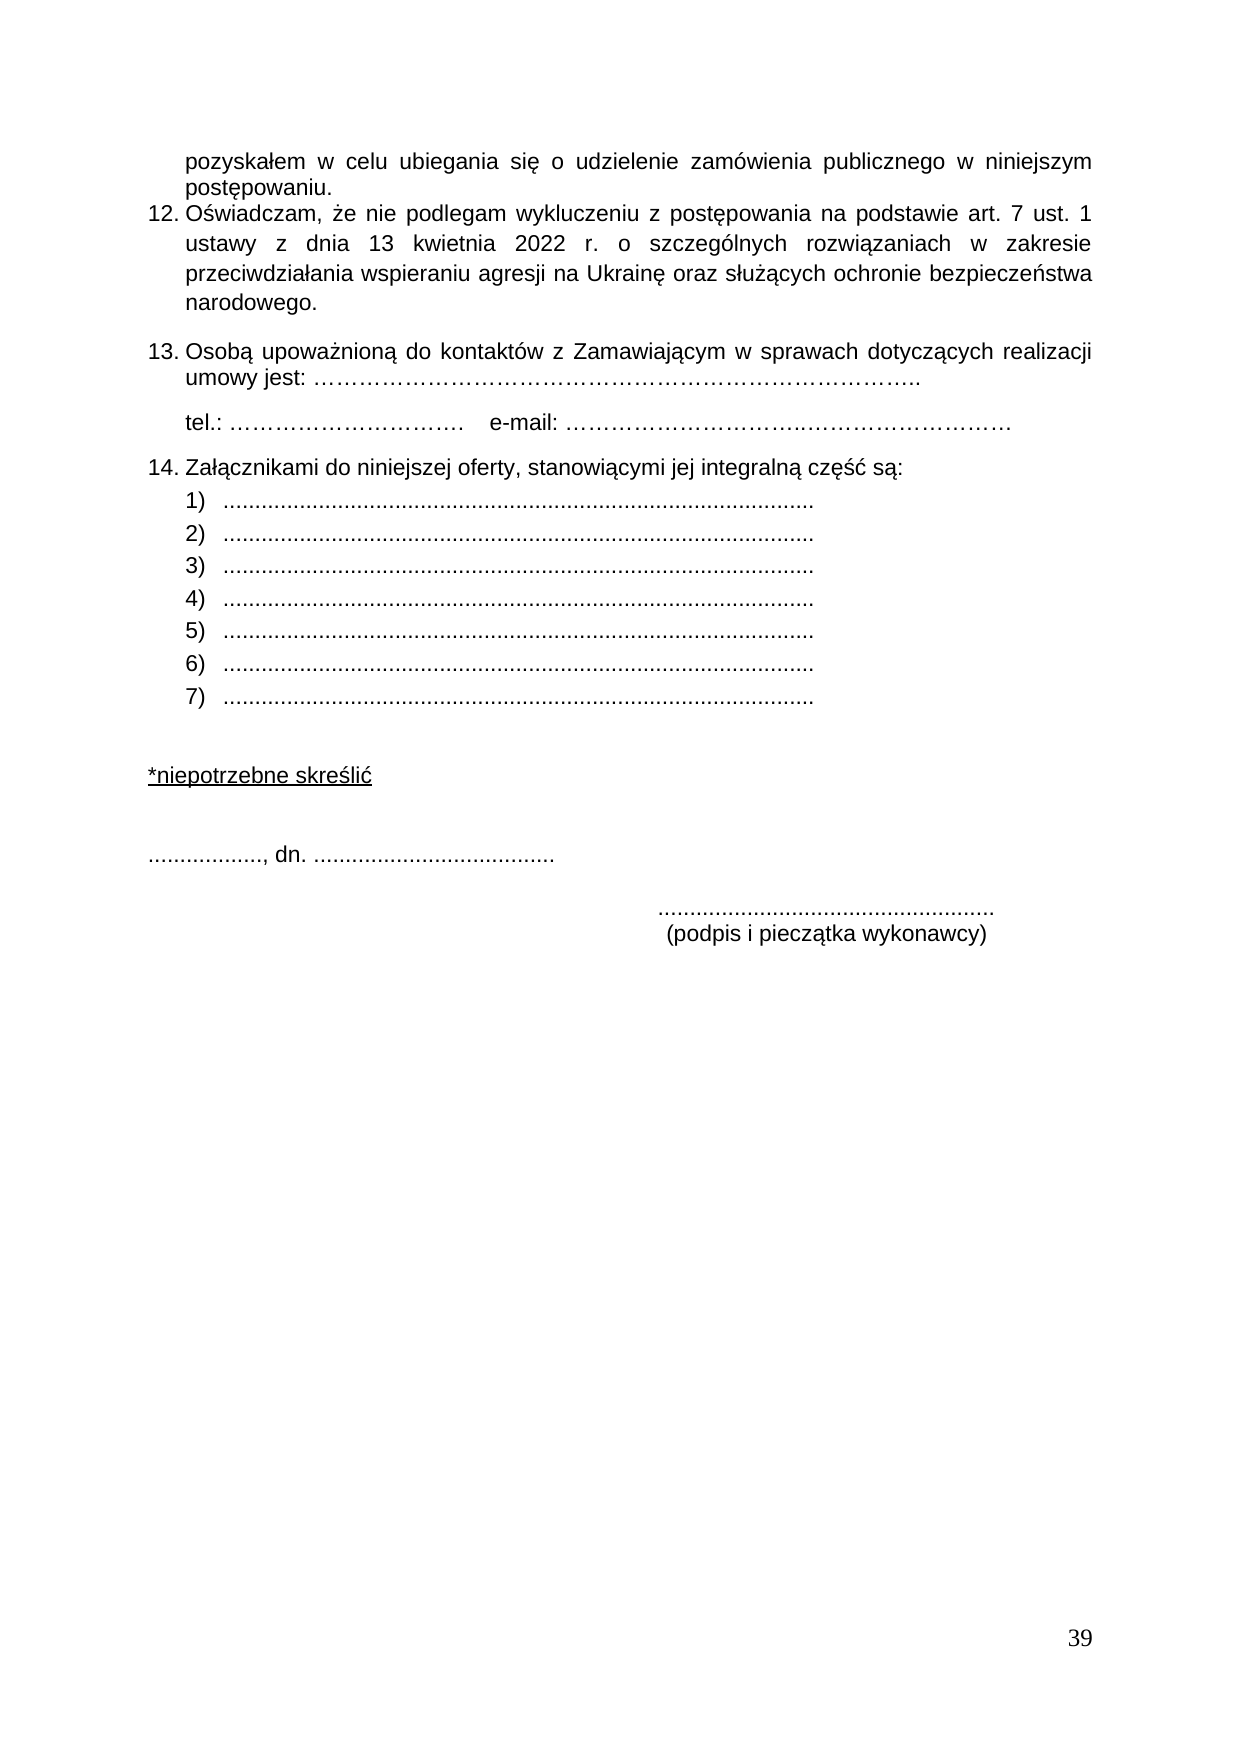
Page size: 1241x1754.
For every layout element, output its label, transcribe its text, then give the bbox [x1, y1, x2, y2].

list ............................................................................................. [185, 585, 1093, 611]
list ............................................................................................. [185, 617, 1093, 644]
list Oświadczam, że nie podlegam wykluczeniu z postępowania na podstawie art. 7 ust. 1 ustawy z dnia 13 kwietnia 2022 r. o szczególnych rozwiązaniach w zakresie przeciwdziałania wspieraniu agresji na Ukrainę oraz służących ochronie bezpieczeństwa narodowego. [148, 200, 1093, 316]
list ............................................................................................. [185, 487, 1093, 513]
list Załącznikami do niniejszej oferty, stanowiącymi jej integralną część są: [148, 454, 1093, 481]
text ..................................................... [148, 893, 1093, 920]
text (podpis i pieczątka wykonawcy) [148, 920, 1093, 946]
list ............................................................................................. [185, 519, 1093, 546]
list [147, 148, 1093, 200]
list ............................................................................................. [185, 552, 1093, 578]
list ............................................................................................. [185, 650, 1093, 676]
text .................., dn. ...................................... [148, 841, 1093, 867]
text *niepotrzebne skreślić [148, 762, 1093, 788]
text tel.: …………………………. e-mail: …………………………..……………………… [185, 409, 1093, 436]
list Osobą upoważnioną do kontaktów z Zamawiającym w sprawach dotyczących realizacji umowy jest: …………………………………………………………………….. [148, 338, 1093, 391]
list ............................................................................................. [185, 683, 1093, 709]
